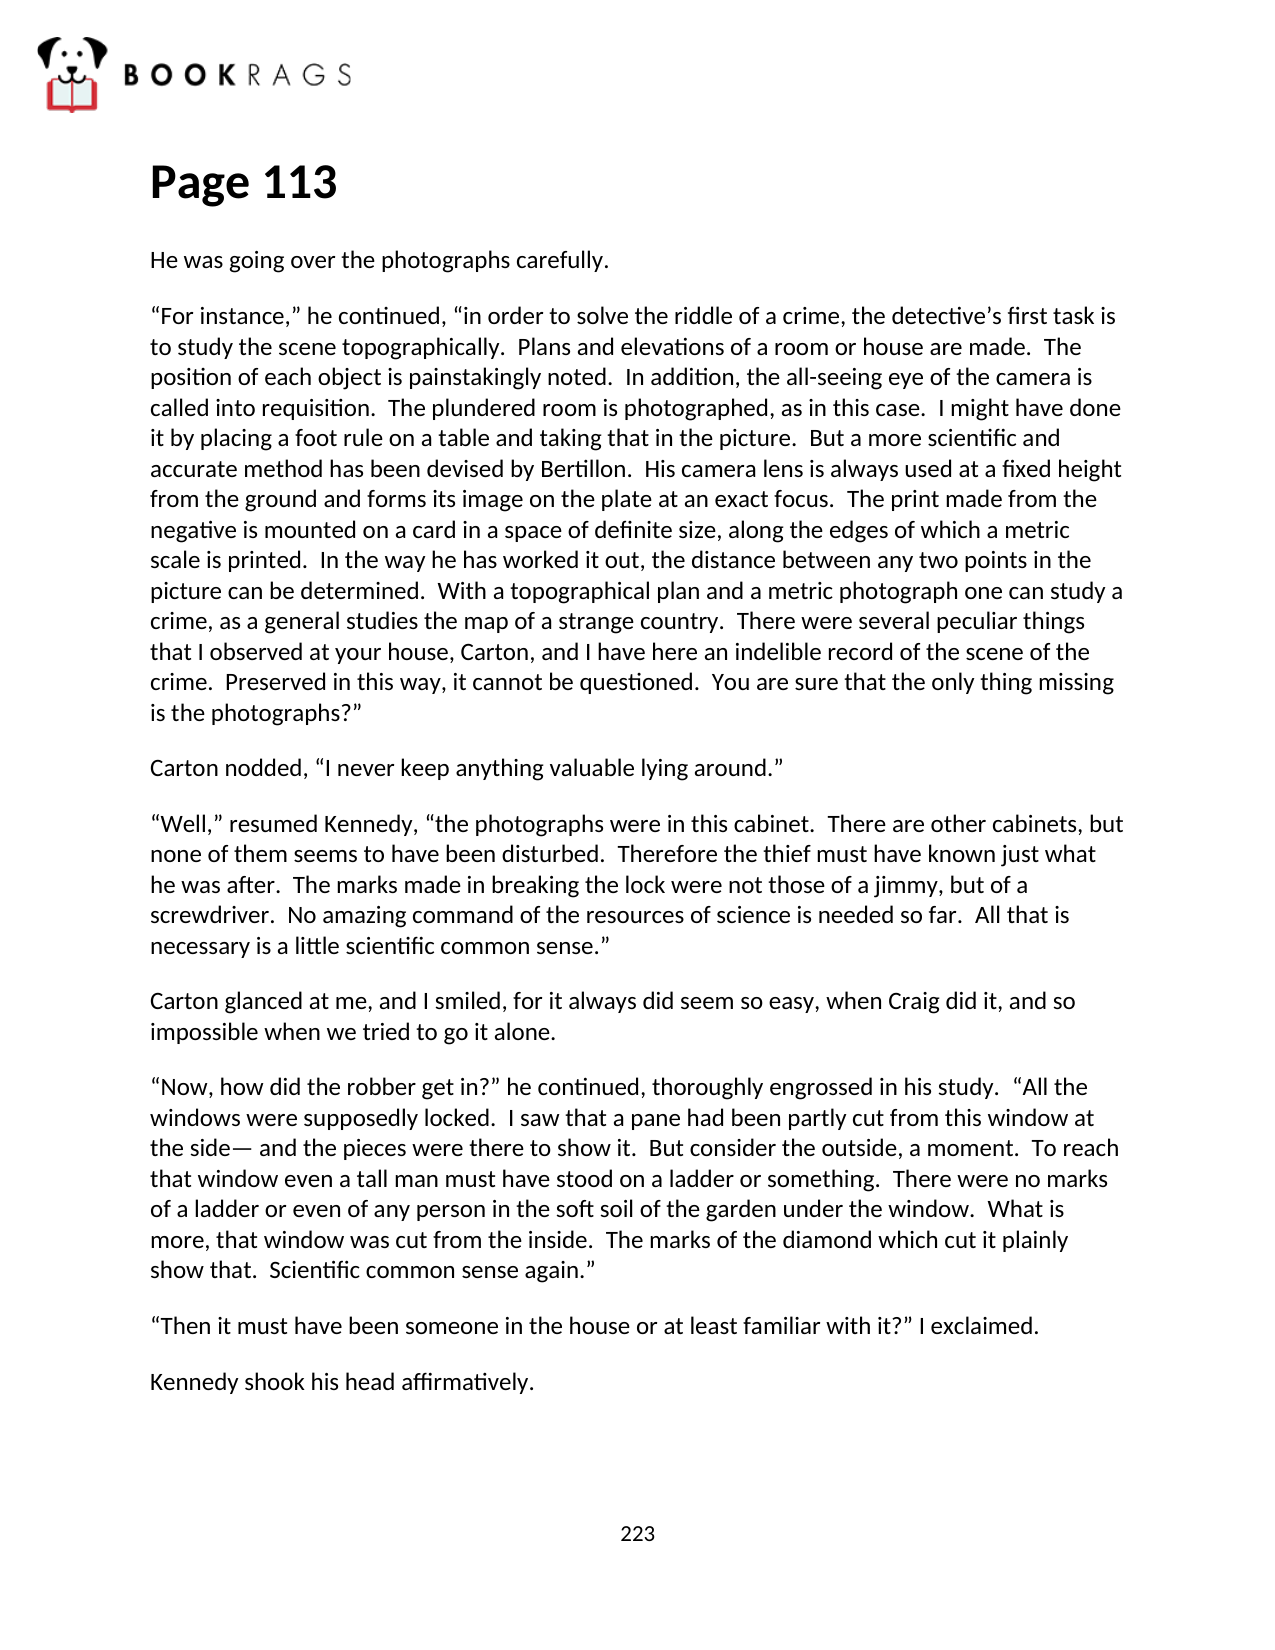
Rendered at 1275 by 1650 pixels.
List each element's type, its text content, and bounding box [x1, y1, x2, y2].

text Kennedy shook his head affirmatively. [150, 1366, 1125, 1396]
text “Well,” resumed Kennedy, “the photographs were in this cabinet. There are other cabinets, but none of them seems to have been disturbed. Therefore the thief must have known just what he was after. The marks made in breaking the lock were not those of a jimmy, but of a screwdriver. No amazing command of the resources of science is needed so far. All that is necessary is a little scientific common sense.” [150, 808, 1125, 961]
text “For instance,” he continued, “in order to solve the riddle of a crime, the detective’s first task is to study the scene topographically. Plans and elevations of a room or house are made. The position of each object is painstakingly noted. In addition, the all-seeing eye of the camera is called into requisition. The plundered room is photographed, as in this case. I might have done it by placing a foot rule on a table and taking that in the picture. But a more scientific and accurate method has been devised by Bertillon. His camera lens is always used at a fixed height from the ground and forms its image on the plate at an exact focus. The print made from the negative is mounted on a card in a space of definite size, along the edges of which a metric scale is printed. In the way he has worked it out, the distance between any two points in the picture can be determined. With a topographical plan and a metric photograph one can study a crime, as a general studies the map of a strange country. There were several peculiar things that I observed at your house, Carton, and I have here an indelible record of the scene of the crime. Preserved in this way, it cannot be questioned. You are sure that the only thing missing is the photographs?” [150, 300, 1125, 727]
text Carton glanced at me, and I smiled, for it always did seem so easy, when Craig did it, and so impossible when we tried to go it alone. [150, 986, 1125, 1047]
text “Now, how did the robber get in?” he continued, thoroughly engrossed in his study. “All the windows were supposedly locked. I saw that a pane had been partly cut from this window at the side—­ and the pieces were there to show it. But consider the outside, a moment. To reach that window even a tall man must have stood on a ladder or something. There were no marks of a ladder or even of any person in the soft soil of the garden under the window. What is more, that window was cut from the inside. The marks of the diamond which cut it plainly show that. Scientific common sense again.” [150, 1072, 1125, 1285]
text He was going over the photographs carefully. [150, 244, 1125, 275]
picture [37, 37, 351, 113]
text Carton nodded, “I never keep anything valuable lying around.” [150, 752, 1125, 783]
text Page 113 [150, 150, 1125, 211]
text “Then it must have been someone in the house or at least familiar with it?” I exclaimed. [150, 1310, 1125, 1341]
